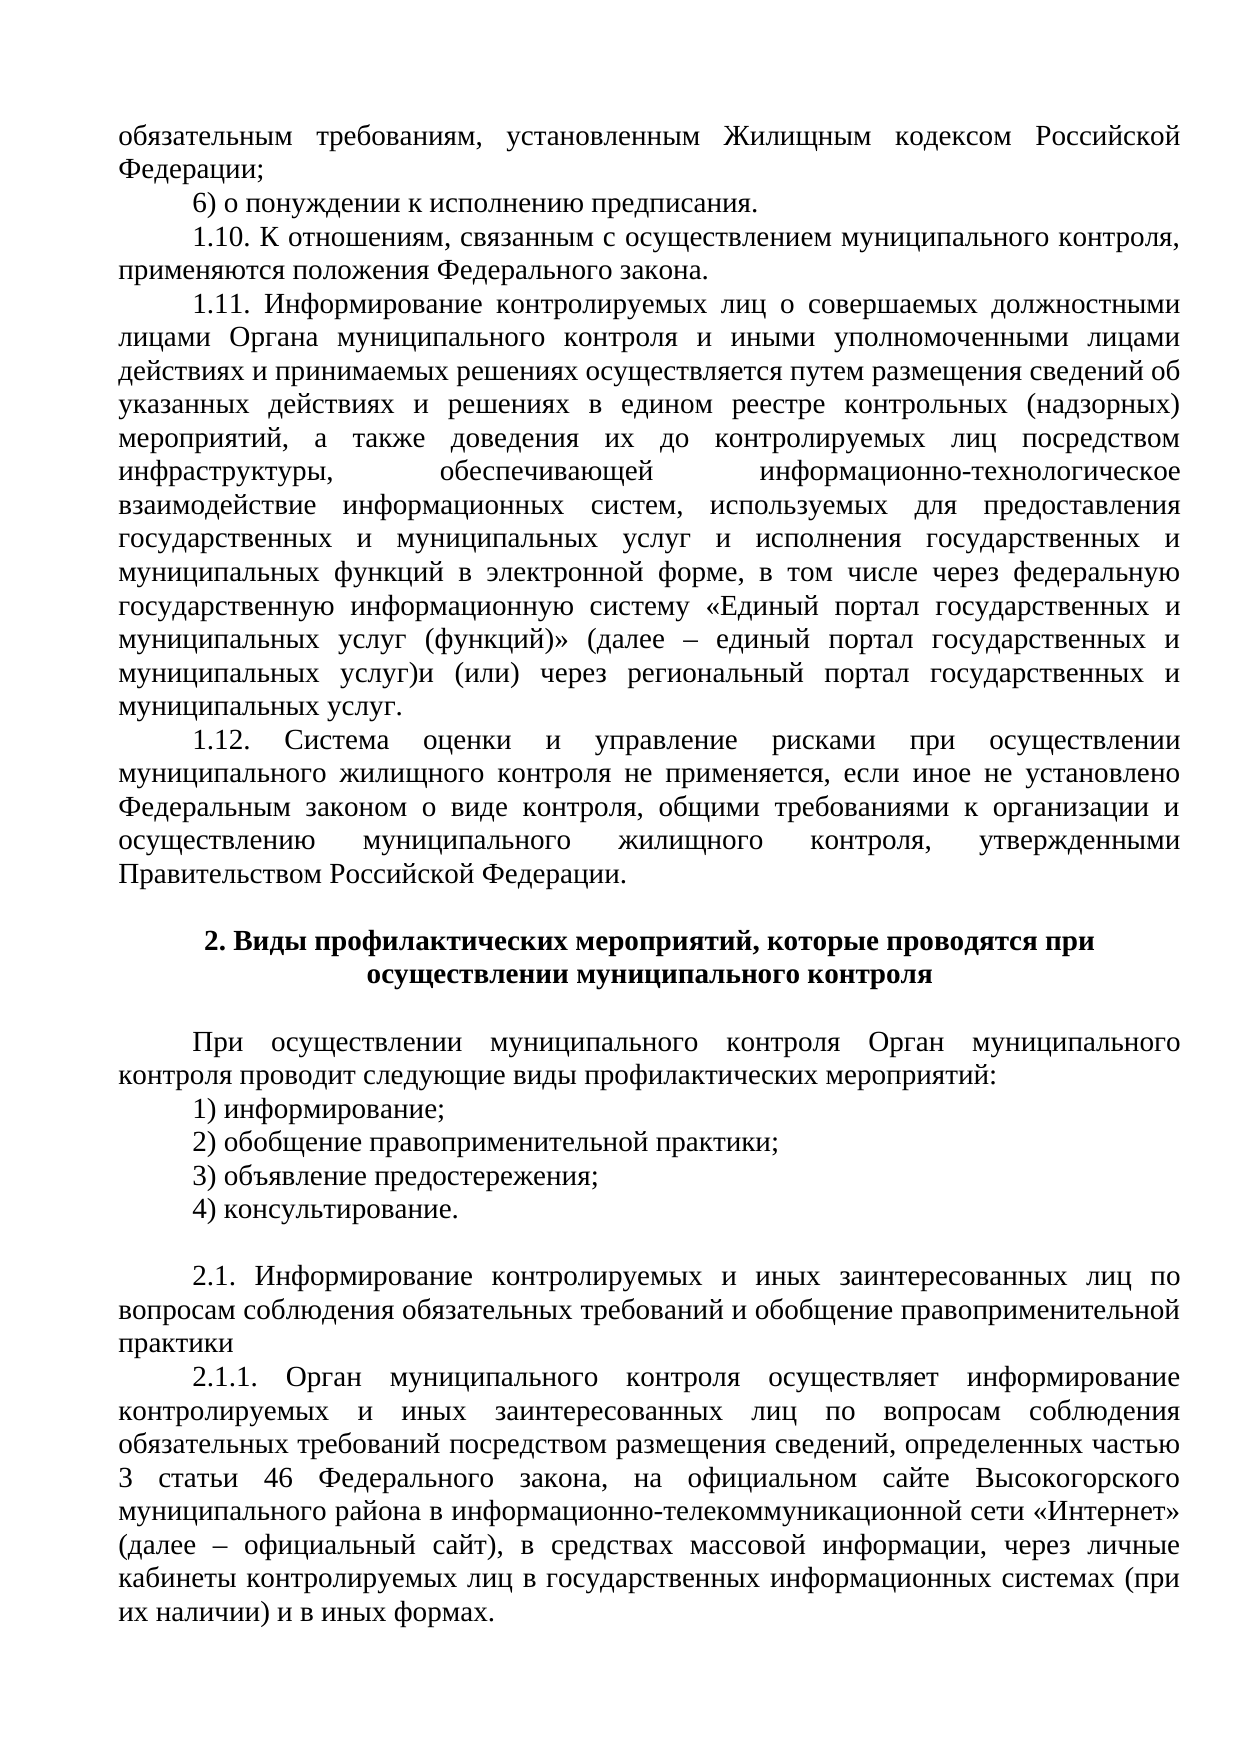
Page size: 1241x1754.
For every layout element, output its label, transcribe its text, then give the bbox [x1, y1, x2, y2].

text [118, 118, 1181, 185]
text 1) информирование; [118, 1091, 1181, 1124]
text 6) о понуждении к исполнению предписания. [118, 185, 1181, 219]
text 2. Виды профилактических мероприятий, которые проводятся при осуществлении муниципального контроля [118, 923, 1181, 990]
text 1.10. К отношениям, связанным с осуществлением муниципального контроля, применяются положения Федерального закона. [118, 219, 1181, 286]
text 2.1. Информирование контролируемых и иных заинтересованных лиц по вопросам соблюдения обязательных требований и обобщение правоприменительной практики [118, 1258, 1181, 1359]
text 4) консультирование. [118, 1191, 1181, 1225]
text 3) объявление предостережения; [118, 1158, 1181, 1191]
text 1.12. Система оценки и управление рисками при осуществлении муниципального жилищного контроля не применяется, если иное не установлено Федеральным законом о виде контроля, общими требованиями к организации и осуществлению муниципального жилищного контроля, утвержденными Правительством Российской Федерации. [118, 722, 1181, 889]
text 1.11. Информирование контролируемых лиц о совершаемых должностными лицами Органа муниципального контроля и иными уполномоченными лицами действиях и принимаемых решениях осуществляется путем размещения сведений об указанных действиях и решениях в едином реестре контрольных (надзорных) мероприятий, а также доведения их до контролируемых лиц посредством инфраструктуры, обеспечивающей информационно-технологическое взаимодействие информационных систем, используемых для предоставления государственных и муниципальных услуг и исполнения государственных и муниципальных функций в электронной форме, в том числе через федеральную государственную информационную систему «Единый портал государственных и муниципальных услуг (функций)» (далее – единый портал государственных и муниципальных услуг)и (или) через региональный портал государственных и муниципальных услуг. [118, 286, 1181, 722]
text 2) обобщение правоприменительной практики; [118, 1124, 1181, 1158]
text При осуществлении муниципального контроля Орган муниципального контроля проводит следующие виды профилактических мероприятий: [118, 1024, 1181, 1091]
text 2.1.1. Орган муниципального контроля осуществляет информирование контролируемых и иных заинтересованных лиц по вопросам соблюдения обязательных требований посредством размещения сведений, определенных частью 3 статьи 46 Федерального закона, на официальном сайте Высокогорского муниципального района в информационно-телекоммуникационной сети «Интернет» (далее – официальный сайт), в средствах массовой информации, через личные кабинеты контролируемых лиц в государственных информационных системах (при их наличии) и в иных формах. [118, 1359, 1181, 1627]
